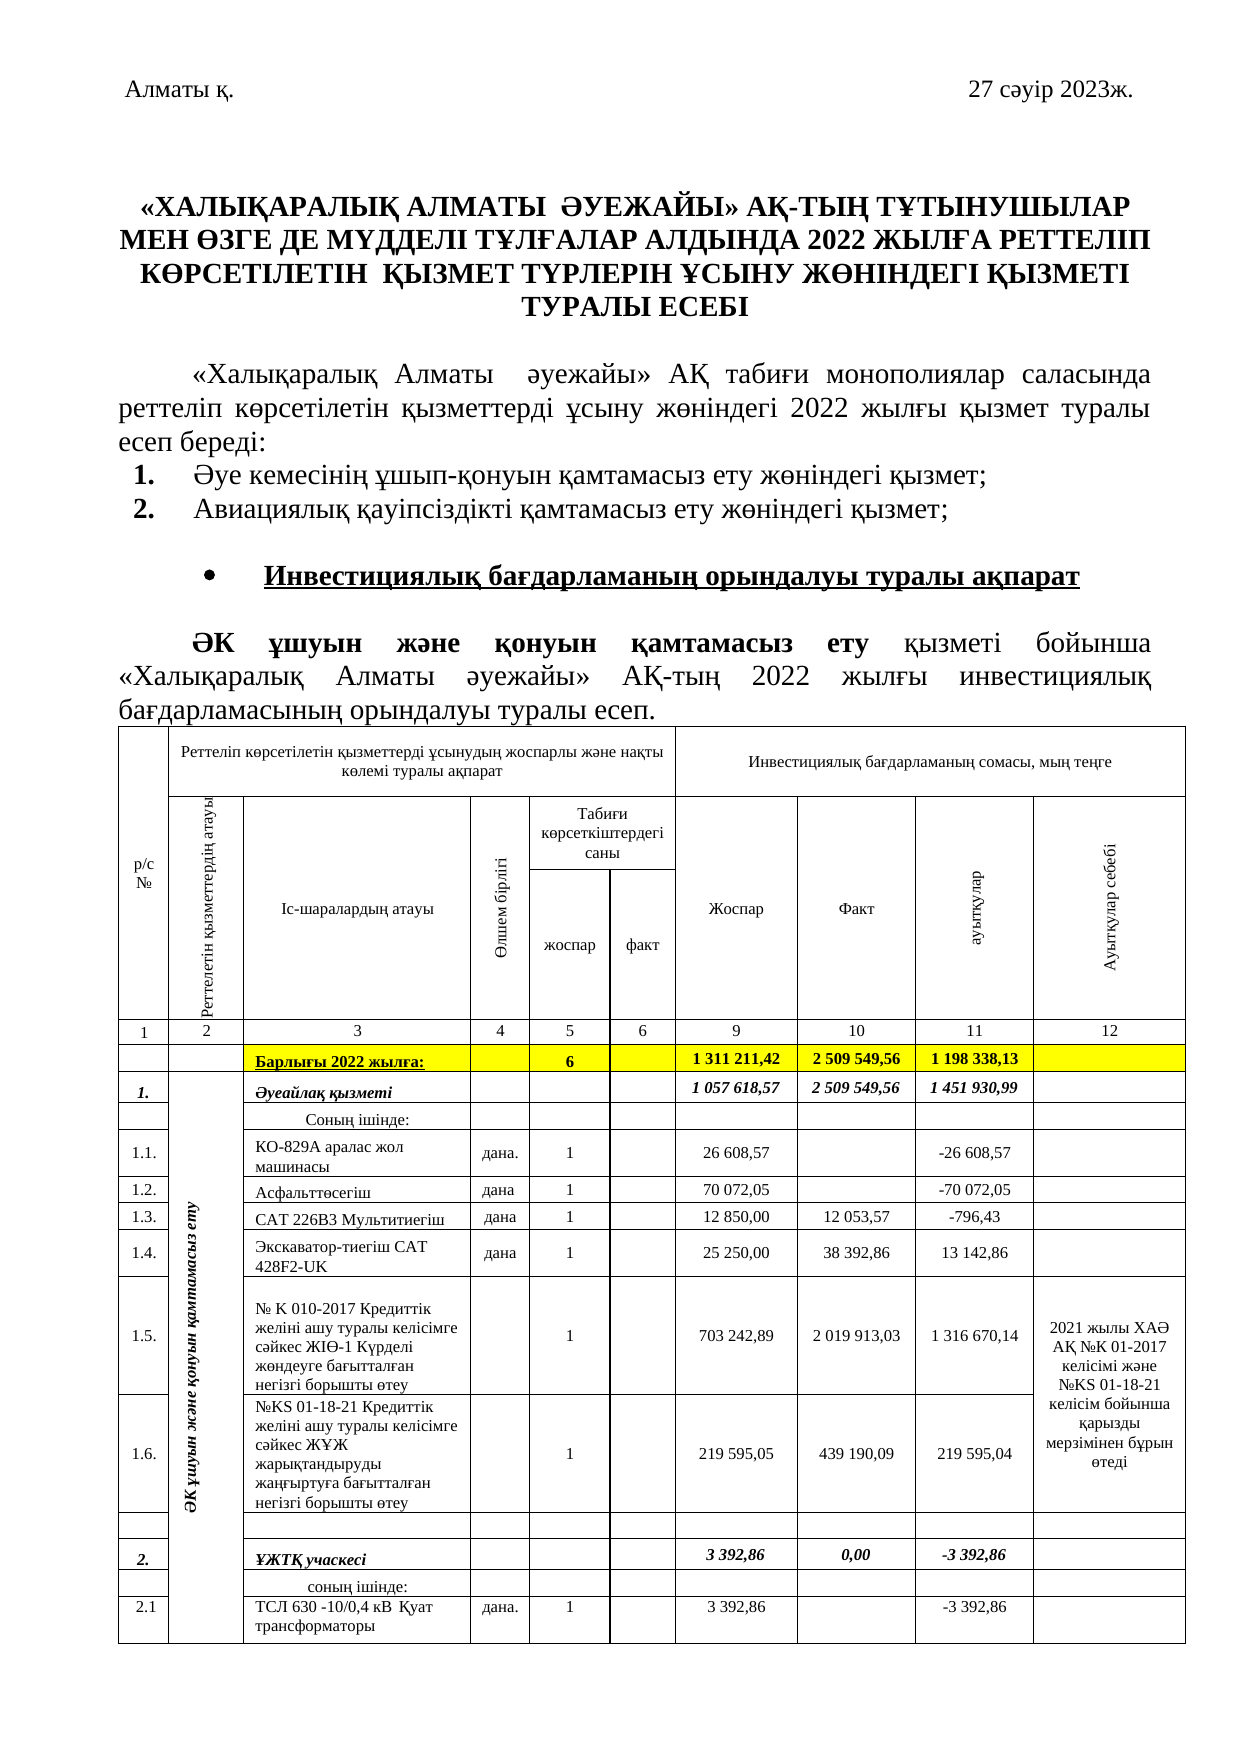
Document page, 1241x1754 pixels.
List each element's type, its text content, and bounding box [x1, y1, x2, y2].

table_cell дана [471, 1177, 529, 1202]
table_cell Әуеайлақ қызметі [244, 1072, 470, 1102]
table_cell [1034, 1103, 1185, 1129]
table_cell 1 [530, 1277, 609, 1394]
table_cell [676, 1570, 797, 1596]
table_cell 2 509 549,56 [798, 1045, 915, 1071]
table_cell ӘК ұшуын және қонуын қамтамасыз ету [169, 1072, 243, 1643]
table_cell [916, 1513, 1033, 1538]
table_cell [530, 1513, 609, 1538]
table_cell 1.5. [119, 1277, 168, 1394]
table_cell [1034, 1539, 1185, 1569]
table_cell № K 010-2017 Кредиттік желіні ашу туралы келісімге сәйкес ЖІӨ-1 Күрделі жөндеуге бағытталған негізгі борышты өтеу [244, 1277, 470, 1394]
table_cell [676, 1103, 797, 1129]
table_cell [471, 1277, 529, 1394]
table_cell [471, 1570, 529, 1596]
table_cell 10 [798, 1020, 915, 1044]
table_cell [119, 1103, 168, 1129]
table_cell [611, 1277, 675, 1394]
table_cell [169, 1045, 243, 1071]
table_cell [916, 1103, 1033, 1129]
table_cell [530, 1072, 609, 1102]
table_cell [1034, 1072, 1185, 1102]
table_cell [798, 1513, 915, 1538]
table_cell [471, 1072, 529, 1102]
table_cell [471, 1539, 529, 1569]
table_cell 9 [676, 1020, 797, 1044]
table_cell 1 311 211,42 [676, 1045, 797, 1071]
table_cell [530, 1570, 609, 1596]
table_cell [119, 1570, 168, 1596]
text «ХАЛЫҚАРАЛЫҚ АЛМАТЫ ӘУЕЖАЙЫ» АҚ-ТЫҢ ТҰТЫНУШЫЛАР МЕН ӨЗГЕ ДЕ МҮДДЕЛІ ТҰЛҒАЛАР АЛДЫНДА 2022 ЖЫЛҒА РЕТТЕЛІП КӨРСЕТІЛЕТІН ҚЫЗМЕТ ТҮРЛЕРІН ҰСЫНУ ЖӨНІНДЕГІ ҚЫЗМЕТІ ТУРАЛЫ ЕСЕБІ [118, 189, 1152, 323]
table_cell [1034, 1045, 1185, 1071]
table_cell 1.6. [119, 1395, 168, 1512]
table_cell [611, 1395, 675, 1512]
table_cell 1 451 930,99 [916, 1072, 1033, 1102]
table_cell ҰЖТҚ учаскесі [244, 1539, 470, 1569]
table_cell [611, 1570, 675, 1596]
table_cell 25 250,00 [676, 1230, 797, 1276]
table_cell Жоспар [676, 797, 797, 1019]
table_cell [611, 1597, 675, 1643]
table_cell [611, 1103, 675, 1129]
table_cell САТ 226В3 Мультитиегіш [244, 1203, 470, 1229]
table_cell 1.1. [119, 1130, 168, 1176]
table_cell соның ішінде: [244, 1570, 470, 1596]
table_cell Іс-шаралардың атауы [244, 797, 470, 1019]
table_cell 1 [530, 1230, 609, 1276]
table_header Инвестициялық бағдарламаның сомасы, мың теңге [676, 727, 1185, 796]
table_cell [611, 1203, 675, 1229]
table_cell 1 [119, 1020, 168, 1044]
table_cell [530, 1103, 609, 1129]
table_cell дана [471, 1230, 529, 1276]
table_cell жоспар [530, 870, 609, 1019]
table_cell 1 [530, 1130, 609, 1176]
table_cell 38 392,86 [798, 1230, 915, 1276]
table_cell [611, 1045, 675, 1071]
table_cell 13 142,86 [916, 1230, 1033, 1276]
table_cell [1034, 1203, 1185, 1229]
table_cell [1034, 1570, 1185, 1596]
table_cell ТСЛ 630 -10/0,4 кВ Қуат трансформаторы [244, 1597, 470, 1643]
table_cell -796,43 [916, 1203, 1033, 1229]
table_cell [798, 1570, 915, 1596]
table_cell [119, 1513, 168, 1538]
table_cell [611, 1177, 675, 1202]
table_cell 3 392,86 [676, 1597, 797, 1643]
table_cell [611, 1230, 675, 1276]
table_cell Экскаватор-тиегіш CAT 428F2-UK [244, 1230, 470, 1276]
table_cell 1 198 338,13 [916, 1045, 1033, 1071]
table_cell 5 [530, 1020, 609, 1044]
table_cell 2.1 [119, 1597, 168, 1643]
table_cell 2 509 549,56 [798, 1072, 915, 1102]
table_cell Реттелетін қызметтердің атауы [169, 797, 243, 1019]
table_cell 12 [1034, 1020, 1185, 1044]
table_cell [471, 1103, 529, 1129]
table_cell -3 392,86 [916, 1539, 1033, 1569]
table_cell 439 190,09 [798, 1395, 915, 1512]
table_cell [471, 1045, 529, 1071]
table_cell 1 [530, 1177, 609, 1202]
table_cell Барлығы 2022 жылға: [244, 1045, 470, 1071]
table_header Реттеліп көрсетілетін қызметтерді ұсынудың жоспарлы және нақты көлемі туралы ақпарат [169, 727, 675, 796]
table_cell -26 608,57 [916, 1130, 1033, 1176]
table_cell 219 595,05 [676, 1395, 797, 1512]
table_cell 219 595,04 [916, 1395, 1033, 1512]
table_cell -3 392,86 [916, 1597, 1033, 1643]
table_cell [611, 1539, 675, 1569]
table_cell 2. [119, 1539, 168, 1569]
table_cell 1. [119, 1072, 168, 1102]
table_cell -70 072,05 [916, 1177, 1033, 1202]
table_cell 6 [611, 1020, 675, 1044]
list Авиациялық қауіпсіздікті қамтамасыз ету жөніндегі қызмет; [133, 491, 1152, 524]
table_cell дана. [471, 1130, 529, 1176]
table_cell Табиғи көрсеткіштердегі саны [530, 797, 675, 869]
table_cell 70 072,05 [676, 1177, 797, 1202]
table_cell [611, 1072, 675, 1102]
table_cell Факт [798, 797, 915, 1019]
table_cell [798, 1597, 915, 1643]
table_cell 1.3. [119, 1203, 168, 1229]
table_cell №KS 01-18-21 Кредиттік желіні ашу туралы келісімге сәйкес ЖҰЖ жарықтандыруды жаңғыртуға бағытталған негізгі борышты өтеу [244, 1395, 470, 1512]
table_cell 12 850,00 [676, 1203, 797, 1229]
table_cell 12 053,57 [798, 1203, 915, 1229]
table_cell 2 [169, 1020, 243, 1044]
table_cell [1034, 1230, 1185, 1276]
table_cell [1034, 1513, 1185, 1538]
table_cell [471, 1395, 529, 1512]
table_cell 6 [530, 1045, 609, 1071]
table_cell 703 242,89 [676, 1277, 797, 1394]
table_cell 4 [471, 1020, 529, 1044]
table_cell 1 057 618,57 [676, 1072, 797, 1102]
table_cell [1034, 1597, 1185, 1643]
table_cell ауытқулар [916, 797, 1033, 1019]
table_cell [119, 1045, 168, 1071]
table_cell 3 392,86 [676, 1539, 797, 1569]
table_cell 2021 жылы ХАӘ АҚ №К 01-2017 келісімі және №KS 01-18-21 келісім бойынша қарызды мерзімінен бұрын өтеді [1034, 1277, 1185, 1512]
table_cell Соның ішінде: [244, 1103, 470, 1129]
list Әуе кемесінің ұшып-қонуын қамтамасыз ету жөніндегі қызмет; [133, 457, 1152, 491]
table_cell дана. [471, 1597, 529, 1643]
table_cell 2 019 913,03 [798, 1277, 915, 1394]
table_cell [916, 1570, 1033, 1596]
table_cell [676, 1513, 797, 1538]
table_cell [798, 1103, 915, 1129]
table_cell 1.4. [119, 1230, 168, 1276]
text Алматы қ. 27 сәуір 2023ж. [118, 74, 1152, 103]
table_cell [471, 1513, 529, 1538]
list Инвестициялық бағдарламаның орындалуы туралы ақпарат [133, 558, 1152, 591]
table_cell КО-829А аралас жол машинасы [244, 1130, 470, 1176]
table_cell 0,00 [798, 1539, 915, 1569]
table_cell 1 [530, 1597, 609, 1643]
table_cell [611, 1130, 675, 1176]
table_cell 11 [916, 1020, 1033, 1044]
table_cell [244, 1513, 470, 1538]
table_cell Ауытқулар себебі [1034, 797, 1185, 1019]
table_cell Асфальттөсегіш [244, 1177, 470, 1202]
text «Халықаралық Алматы әуежайы» АҚ табиғи монополиялар саласында реттеліп көрсетілетін қызметтерді ұсыну жөніндегі 2022 жылғы қызмет туралы есеп береді: [118, 357, 1152, 457]
table_cell [611, 1513, 675, 1538]
table_header р/с № [119, 727, 168, 1019]
table_cell 1 316 670,14 [916, 1277, 1033, 1394]
table_cell [1034, 1130, 1185, 1176]
table_cell факт [611, 870, 675, 1019]
table_cell [798, 1177, 915, 1202]
table_cell 1 [530, 1395, 609, 1512]
table_cell [530, 1539, 609, 1569]
table_cell [798, 1130, 915, 1176]
table_cell 26 608,57 [676, 1130, 797, 1176]
table_cell Өлшем бірлігі [471, 797, 529, 1019]
table_cell дана [471, 1203, 529, 1229]
table_cell 3 [244, 1020, 470, 1044]
text ӘК ұшуын және қонуын қамтамасыз ету қызметі бойынша «Халықаралық Алматы әуежайы» АҚ-тың 2022 жылғы инвестициялық бағдарламасының орындалуы туралы есеп. [118, 625, 1152, 726]
table_cell 1 [530, 1203, 609, 1229]
table_cell [1034, 1177, 1185, 1202]
table_cell 1.2. [119, 1177, 168, 1202]
